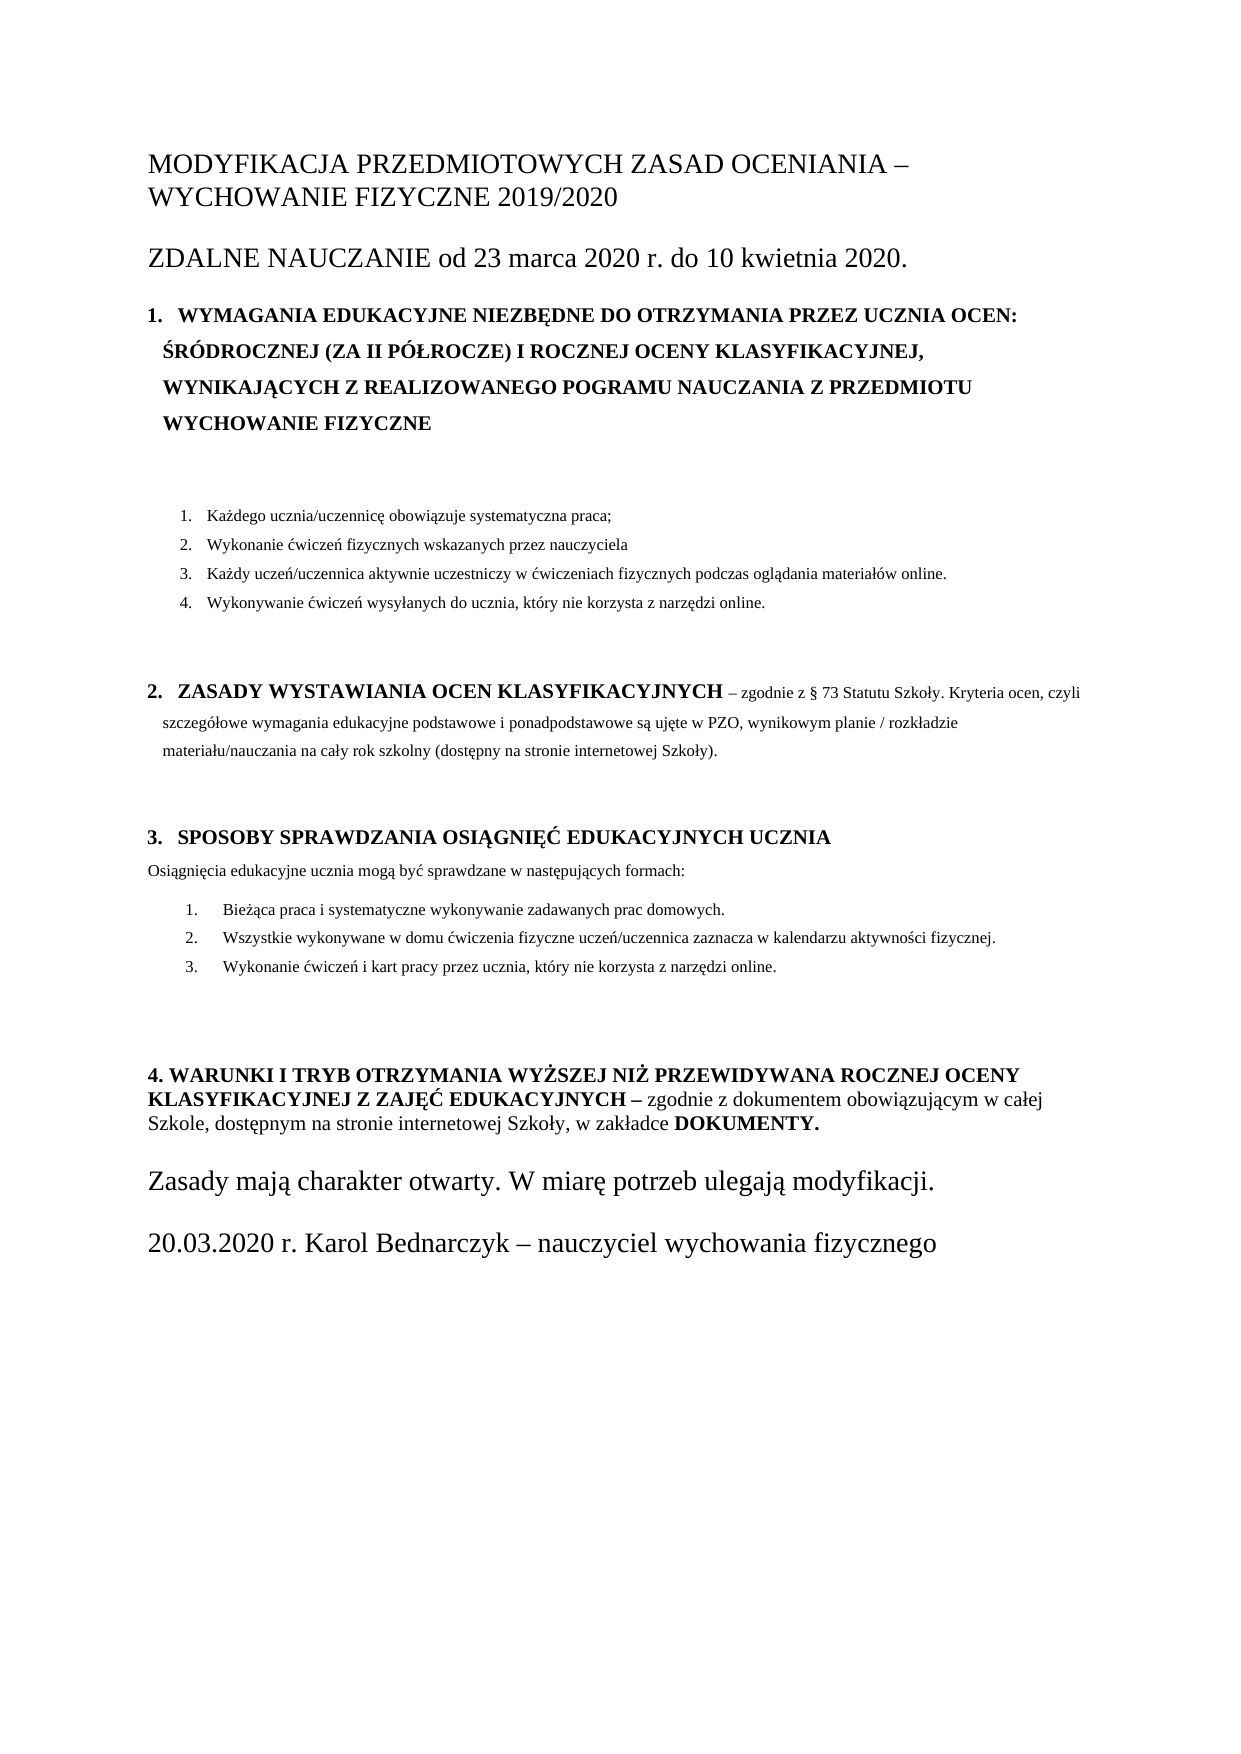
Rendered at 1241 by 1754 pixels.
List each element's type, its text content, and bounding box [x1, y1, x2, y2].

list WYMAGANIA EDUKACYJNE NIEZBĘDNE DO OTRZYMANIA PRZEZ UCZNIA OCEN: ŚRÓDROCZNEJ (ZA II PÓŁROCZE) I ROCZNEJ OCENY KLASYFIKACYJNEJ, WYNIKAJĄCYCH Z REALIZOWANEGO POGRAMU NAUCZANIA Z PRZEDMIOTU WYCHOWANIE FIZYCZNE [162, 303, 1093, 435]
list SPOSOBY SPRAWDZANIA OSIĄGNIĘĆ EDUKACYJNYCH UCZNIA [162, 825, 1093, 849]
text Zasady mają charakter otwarty. W miarę potrzeb ulegają modyfikacji. [148, 1164, 1093, 1197]
list ZASADY WYSTAWIANIA OCEN KLASYFIKACYJNYCH – zgodnie z § 73 Statutu Szkoły. Kryteria ocen, czyli szczegółowe wymagania edukacyjne podstawowe i ponadpodstawowe są ujęte w PZO, wynikowym planie / rozkładzie materiału/nauczania na cały rok szkolny (dostępny na stronie internetowej Szkoły). [162, 679, 1093, 760]
text 20.03.2020 r. Karol Bednarczyk – nauczyciel wychowania fizycznego [148, 1226, 1093, 1258]
text 4. WARUNKI I TRYB OTRZYMANIA WYŻSZEJ NIŻ PRZEWIDYWANA ROCZNEJ OCENY KLASYFIKACYJNEJ Z ZAJĘĆ EDUKACYJNYCH – zgodnie z dokumentem obowiązującym w całej Szkole, dostępnym na stronie internetowej Szkoły, w zakładce DOKUMENTY. [148, 1063, 1093, 1135]
list Wykonanie ćwiczeń i kart pracy przez ucznia, który nie korzysta z narzędzi online. [185, 957, 1093, 976]
text MODYFIKACJA PRZEDMIOTOWYCH ZASAD OCENIANIA – WYCHOWANIE FIZYCZNE 2019/2020 [148, 148, 1093, 212]
list Bieżąca praca i systematyczne wykonywanie zadawanych prac domowych. [185, 899, 1093, 919]
list Każdego ucznia/uczennicę obowiązuje systematyczna praca; [192, 506, 1093, 525]
text Osiągnięcia edukacyjne ucznia mogą być sprawdzane w następujących formach: [148, 861, 1093, 880]
list Wykonanie ćwiczeń fizycznych wskazanych przez nauczyciela [192, 535, 1093, 554]
list Wykonywanie ćwiczeń wysyłanych do ucznia, który nie korzysta z narzędzi online. [192, 592, 1093, 612]
text ZDALNE NAUCZANIE od 23 marca 2020 r. do 10 kwietnia 2020. [148, 242, 1093, 274]
list Wszystkie wykonywane w domu ćwiczenia fizyczne uczeń/uczennica zaznacza w kalendarzu aktywności fizycznej. [185, 928, 1093, 947]
list Każdy uczeń/uczennica aktywnie uczestniczy w ćwiczeniach fizycznych podczas oglądania materiałów online. [192, 564, 1093, 583]
